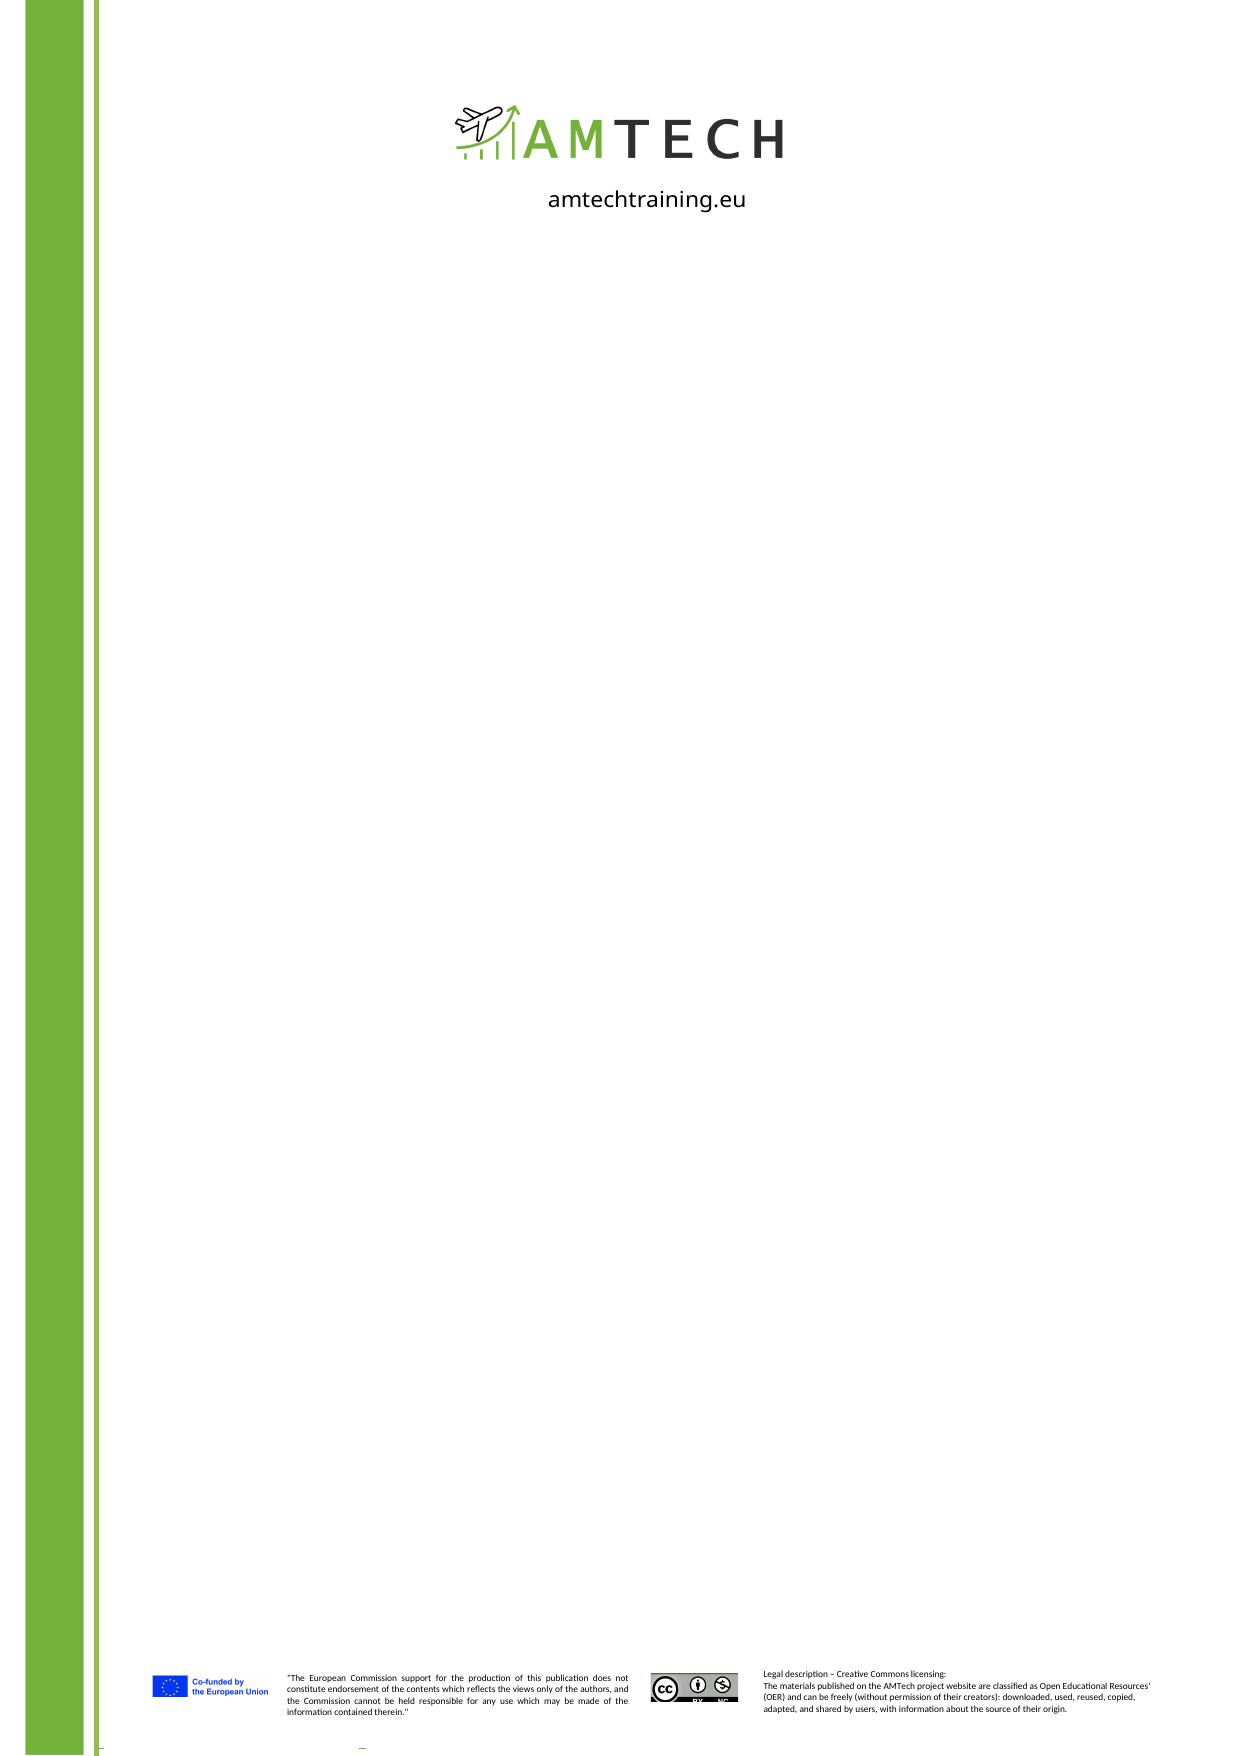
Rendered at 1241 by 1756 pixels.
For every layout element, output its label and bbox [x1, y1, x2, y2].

picture [151, 1674, 274, 1697]
picture [451, 99, 799, 165]
picture [650, 1673, 739, 1702]
